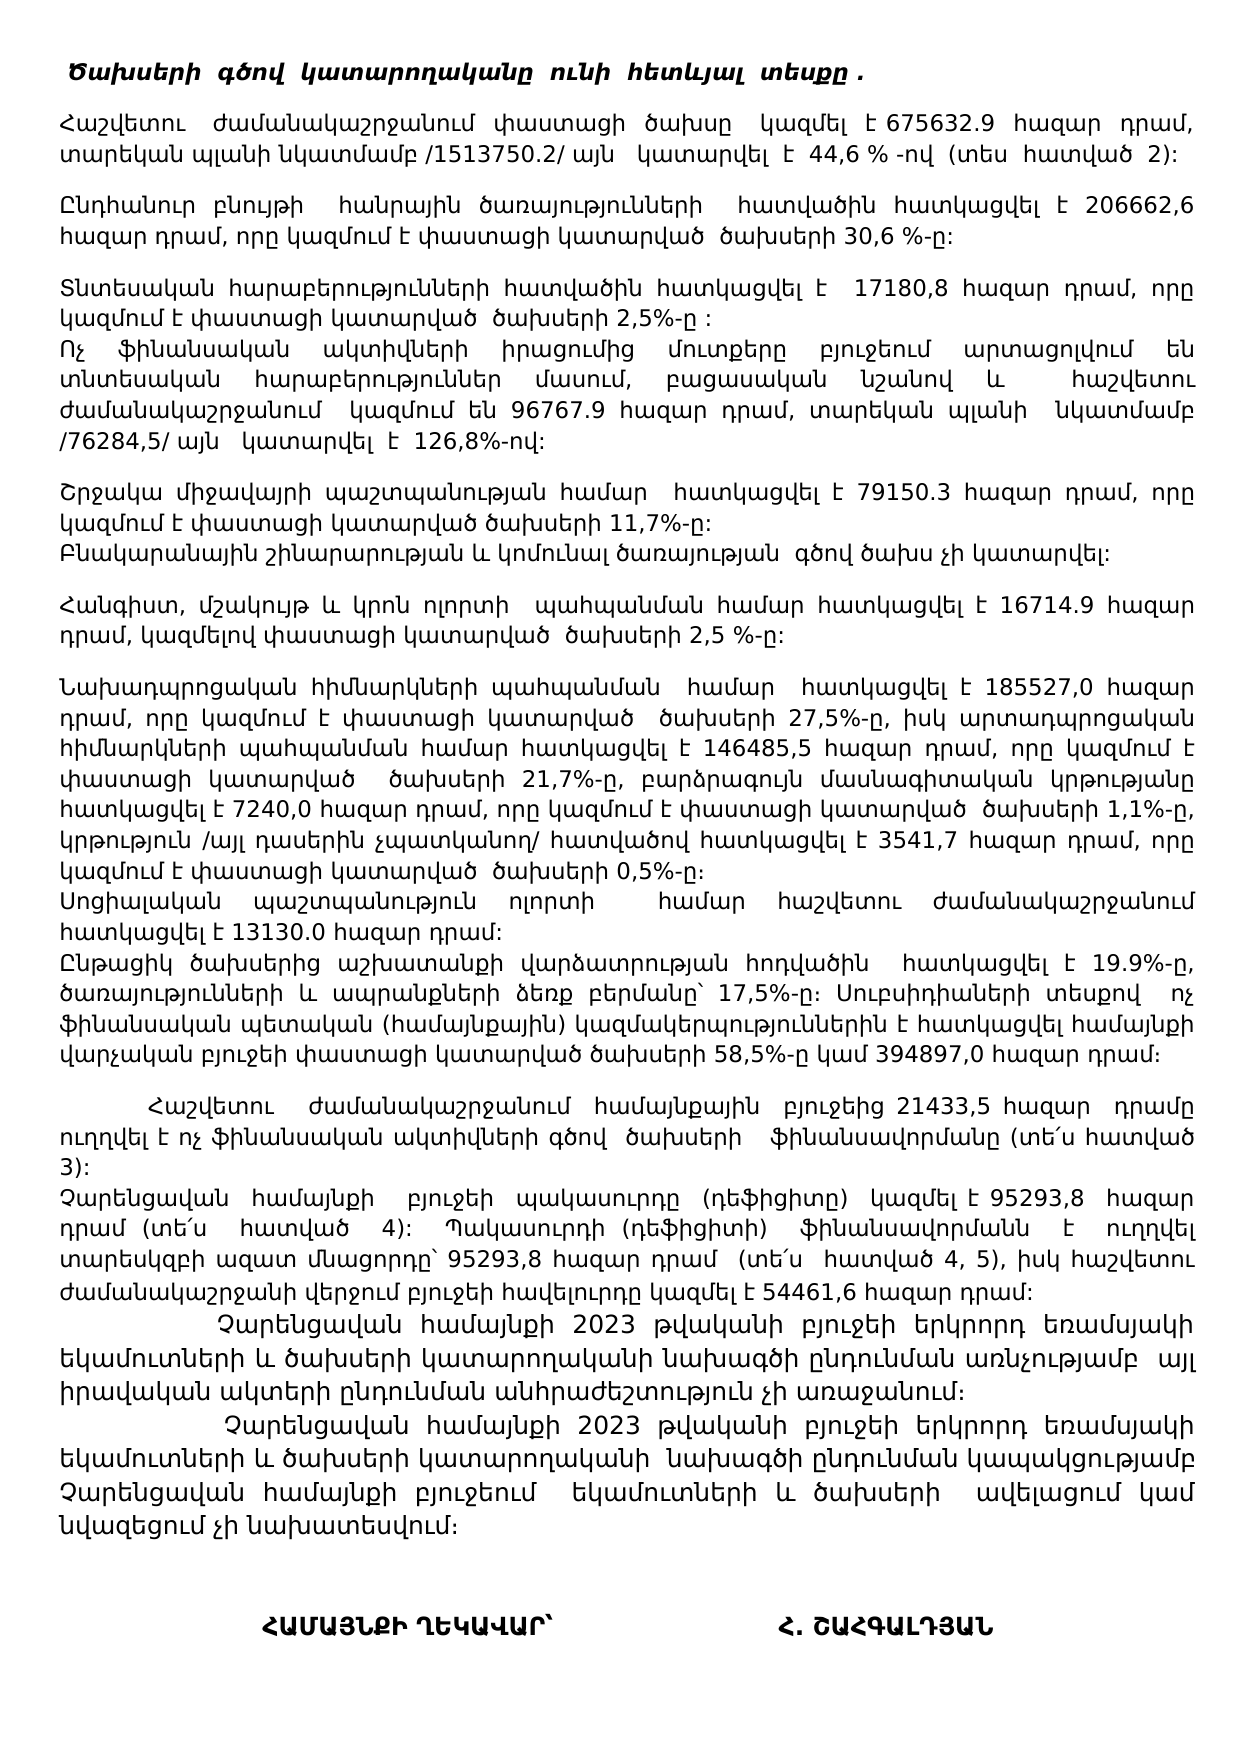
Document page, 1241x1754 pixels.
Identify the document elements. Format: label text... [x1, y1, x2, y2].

text Ընդհանուր բնույթի հանրային ծառայությունների հատվածին հատկացվել է 206662,6 հազար դրամ, որը կազմում է փաստացի կատարված ծախսերի 30,6 %-ը: [59, 193, 1196, 250]
text Հաշվետու ժամանակաշրջանում համայնքային բյուջեից 21433,5 հազար դրամը ուղղվել է ոչ ֆինանսական ակտիվների գծով ծախսերի ֆինանսավորմանը (տե՛ս հատված 3): Չարենցավան համայնքի բյուջեի պակասուրդը (դեֆիցիտը) կազմել է 95293,8 հազար դրամ (տե՛ս հատված 4): Պակասուրդի (դեֆիցիտի) ֆինանսավորմանն է ուղղվել տարեսկզբի ազատ մնացորդը՝ 95293,8 հազար դրամ (տե՛ս հատված 4, 5), իսկ հաշվետու ժամանակաշրջանի վերջում բյուջեի հավելուրդը կազմել է 54461,6 հազար դրամ: Չարենցավան համայնքի 2023 թվականի բյուջեի երկրորդ եռամսյակի եկամուտների և ծախսերի կատարողականի նախագծի ընդունման առնչությամբ այլ իրավական ակտերի ընդունման անհրաժեշտություն չի առաջանում։ Չարենցավան համայնքի 2023 թվականի բյուջեի երկրորդ եռամսյակի եկամուտների և ծախսերի կատարողականի նախագծի ընդունման կապակցությամբ Չարենցավան համայնքի բյուջեում եկամուտների և ծախսերի ավելացում կամ նվազեցում չի նախատեսվում։ [59, 1093, 1196, 1541]
text Շրջակա միջավայրի պաշտպանության համար հատկացվել է 79150.3 հազար դրամ, որը կազմում է փաստացի կատարված ծախսերի 11,7%-ը: Բնակարանային շինարարության և կոմունալ ծառայության գծով ծախս չի կատարվել: [59, 479, 1196, 567]
text ՀԱՄԱՅՆՔԻ ՂԵԿԱՎԱՐ՝ Հ. ՇԱՀԳԱԼԴՅԱՆ [59, 1609, 1196, 1643]
text Նախադպրոցական հիմնարկների պահպանման համար հատկացվել է 185527,0 հազար դրամ, որը կազմում է փաստացի կատարված ծախսերի 27,5%-ը, իսկ արտադպրոցական հիմնարկների պահպանման համար հատկացվել է 146485,5 հազար դրամ, որը կազմում է փաստացի կատարված ծախսերի 21,7%-ը, բարձրագույն մասնագիտական կրթությանը հատկացվել է 7240,0 հազար դրամ, որը կազմում է փաստացի կատարված ծախսերի 1,1%-ը, կրթություն /այլ դասերին չպատկանող/ հատվածով հատկացվել է 3541,7 հազար դրամ, որը կազմում է փաստացի կատարված ծախսերի 0,5%-ը։ Սոցիալական պաշտպանություն ոլորտի համար հաշվետու ժամանակաշրջանում հատկացվել է 13130.0 հազար դրամ: Ընթացիկ ծախսերից աշխատանքի վարձատրության հոդվածին հատկացվել է 19.9%-ը, ծառայությունների և ապրանքների ձեռք բերմանը՝ 17,5%-ը։ Սուբսիդիաների տեսքով ոչ ֆինանսական պետական (hամայնքային) կազմակերպություններին է հատկացվել համայնքի վարչական բյուջեի փաստացի կատարված ծախսերի 58,5%-ը կամ 394897,0 հազար դրամ։ [59, 674, 1196, 1068]
text Հաշվետու ժամանակաշրջանում փաստացի ծախսը կազմել է 675632.9 հազար դրամ, տարեկան պլանի նկատմամբ /1513750.2/ այն կատարվել է 44,6 % -ով (տես հատված 2): [59, 111, 1196, 168]
text Ծախսերի գծով կատարողականը ունի հետևյալ տեսքը . [59, 59, 1196, 86]
text Տնտեսական հարաբերությունների հատվածին հատկացվել է 17180,8 հազար դրամ, որը կազմում է փաստացի կատարված ծախսերի 2,5%-ը : Ոչ ֆինանսական ակտիվների իրացումից մուտքերը բյուջեում արտացոլվում են տնտեսական հարաբերություններ մասում, բացասական նշանով և հաշվետու ժամանակաշրջանում կազմում են 96767.9 հազար դրամ, տարեկան պլանի նկատմամբ /76284,5/ այն կատարվել է 126,8%-ով: [59, 275, 1196, 454]
text Հանգիստ, մշակույթ և կրոն ոլորտի պահպանման համար հատկացվել է 16714.9 հազար դրամ, կազմելով փաստացի կատարված ծախսերի 2,5 %-ը: [59, 592, 1196, 649]
